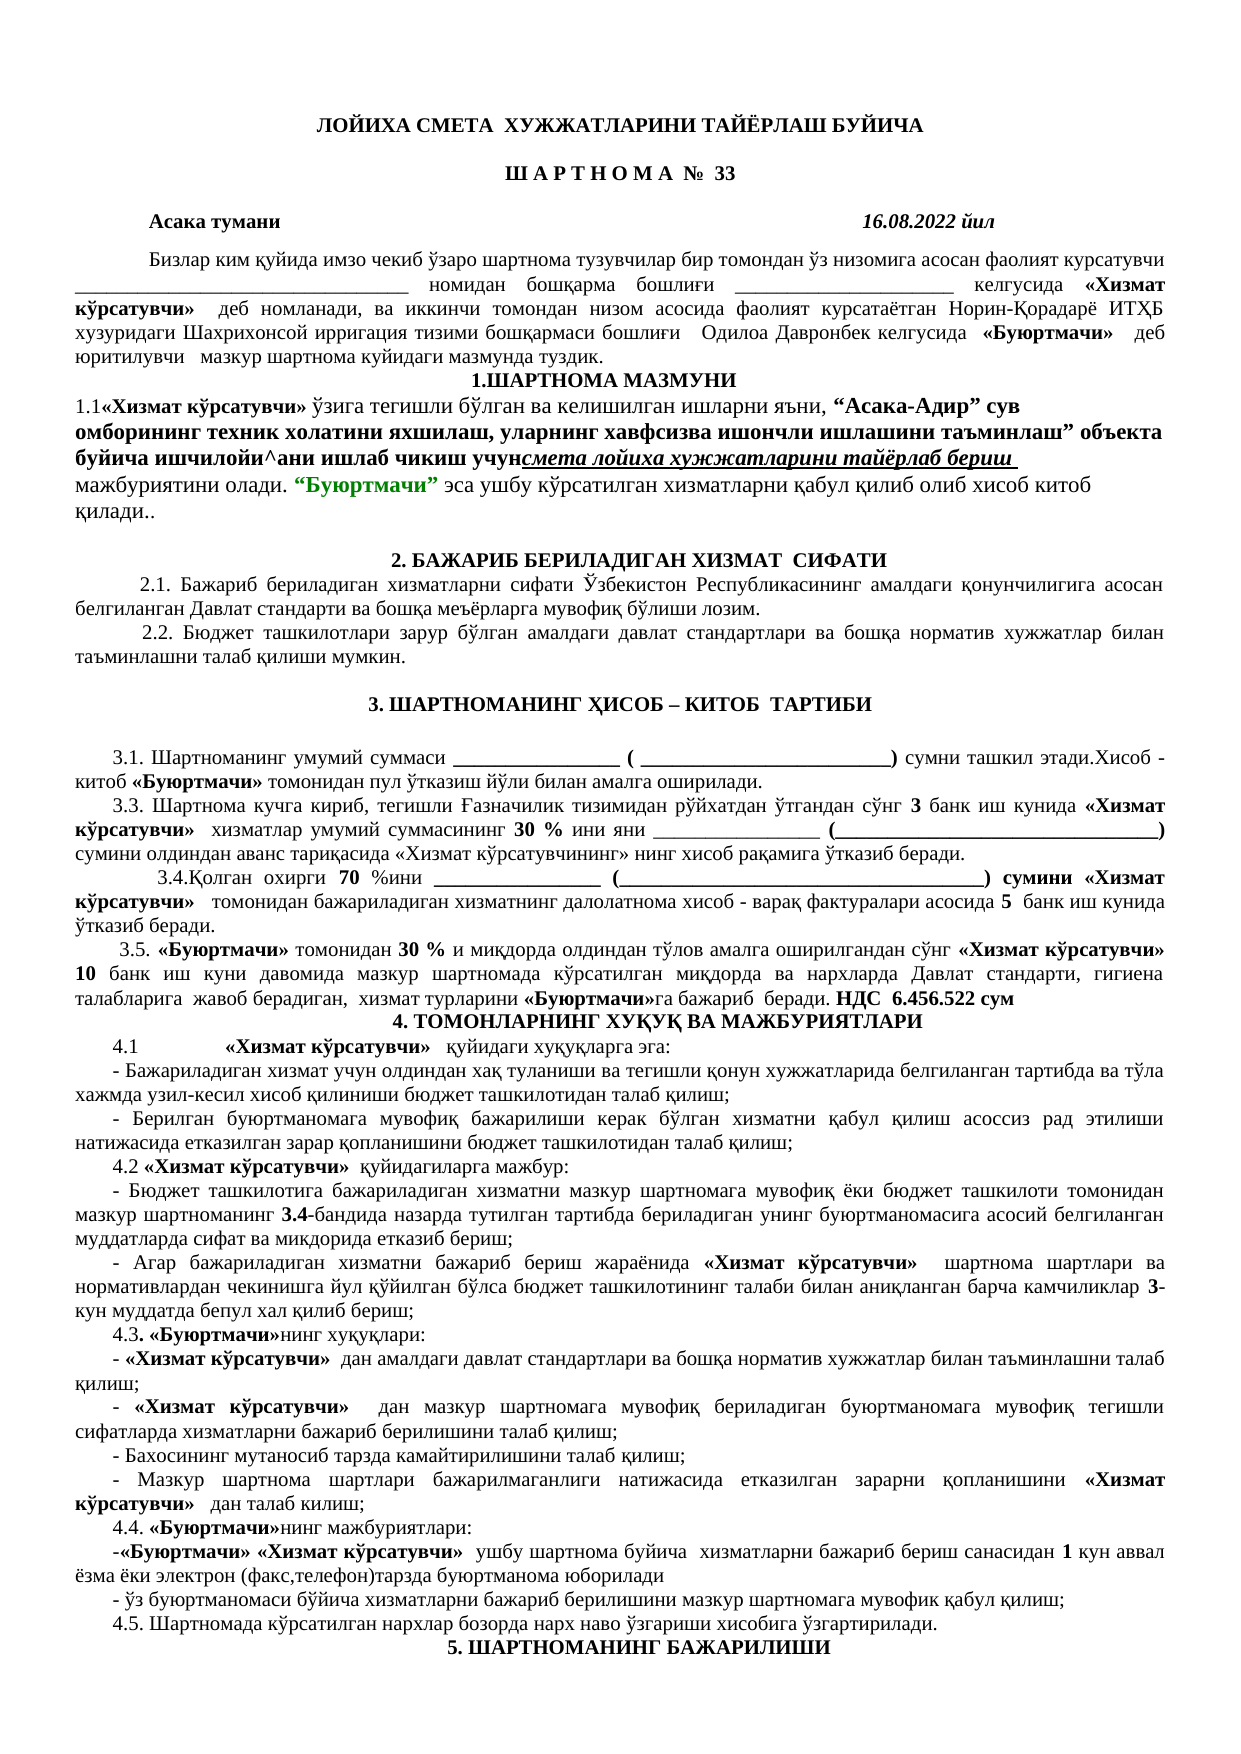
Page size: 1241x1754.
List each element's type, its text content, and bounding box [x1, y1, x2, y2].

text 3.4.Қолган охирги 70 %ини ________________ (___________________________________) сумини «Хизмат кўрсатувчи» томонидан бажариладиган хизматнинг далолатнома хисоб - варақ фактуралари асосида 5 банк иш кунида ўтказиб беради. [75, 865, 1165, 937]
text - Мазкур шартнома шартлари бажарилмаганлиги натижасида етказилган зарарни қопланишини «Хизмат кўрсатувчи» дан талаб килиш; [75, 1467, 1165, 1515]
text -«Буюртмачи» «Хизмат кўрсатувчи» ушбу шартнома буйича хизматларни бажариб бериш санасидан 1 кун аввал ёзма ёки электрон (факс,телефон)тарзда буюртманома юборилади [75, 1539, 1165, 1587]
text - Агар бажариладиган хизматни бажариб бериш жараёнида «Хизмат кўрсатувчи» шартнома шартлари ва нормативлардан чекинишга йул қўйилган бўлса бюджет ташкилотининг талаби билан аниқланган барча камчиликлар 3-кун муддатда бепул хал қилиб бериш; [75, 1250, 1165, 1322]
title ЛОЙИХА СМЕТА ХУЖЖАТЛАРИНИ ТАЙЁРЛАШ БУЙИЧА [75, 113, 1165, 137]
text - Бахосининг мутаносиб тарзда камайтирилишини талаб қилиш; [75, 1443, 1165, 1467]
text 2.1. Бажариб бериладиган хизматларни сифати Ўзбекистон Республикасининг амалдаги қонунчилигига асосан белгиланган Давлат стандарти ва бошқа меъёрларга мувофиқ бўлиши лозим. [75, 572, 1165, 620]
text Асака тумани 16.08.2022 йил [149, 209, 1165, 233]
title Ш А Р Т Н О М А № 33 [75, 161, 1165, 185]
text 3.1. Шартноманинг умумий суммаси ________________ ( ________________________) сумни ташкил этади.Хисоб - китоб «Буюртмачи» томонидан пул ўтказиш йўли билан амалга оширилади. [75, 745, 1165, 793]
text 4.3. «Буюртмачи»нинг хуқуқлари: [75, 1322, 1165, 1346]
text 4.4. «Буюртмачи»нинг мажбуриятлари: [75, 1515, 1165, 1539]
text Бизлар ким қуйида имзо чекиб ўзаро шартнома тузувчилар бир томондан ўз низомига асосан фаолият курсатувчи ________________________________ номидан бошқарма бошлиғи _____________________ келгусида «Хизмат кўрсатувчи» деб номланади, ва иккинчи томондан низом асосида фаолият курсатаётган Норин-Қорадарё ИТҲБ хузуридаги Шахрихонсой ирригация тизими бошқармаси бошлиғи Одилоа Давронбек келгусида «Буюртмачи» деб юритилувчи мазкур шартнома куйидаги мазмунда туздик. [75, 247, 1165, 368]
text - «Хизмат кўрсатувчи» дан амалдаги давлат стандартлари ва бошқа норматив хужжатлар билан таъминлашни талаб қилиш; [75, 1346, 1165, 1394]
text 1.1«Хизмат кўрсатувчи» ўзига тегишли бўлган ва келишилган ишларни яъни, “Асака-Адир” сув [75, 392, 1165, 418]
text 2. БАЖАРИБ БЕРИЛАДИГАН ХИЗМАТ СИФАТИ [112, 548, 1165, 572]
text 4.2 «Хизмат кўрсатувчи» қуйидагиларга мажбур: [75, 1154, 1165, 1178]
text 4. ТОМОНЛАРНИНГ ХУҚУҚ ВА МАЖБУРИЯТЛАРИ [112, 1009, 1165, 1033]
text 3. ШАРТНОМАНИНГ ҲИСОБ – КИТОБ ТАРТИБИ [75, 692, 1165, 716]
text - Берилган буюртманомага мувофиқ бажарилиши керак бўлган хизматни қабул қилиш асоссиз рад этилиши натижасида етказилган зарар қопланишини бюджет ташкилотидан талаб қилиш; [75, 1106, 1165, 1154]
text 1.ШАРТНОМА МАЗМУНИ [75, 368, 1165, 392]
text - Бюджет ташкилотига бажариладиган хизматни мазкур шартномага мувофиқ ёки бюджет ташкилоти томонидан мазкур шартноманинг 3.4-бандида назарда тутилган тартибда бериладиган унинг буюртманомасига асосий белгиланган муддатларда сифат ва микдорида етказиб бериш; [75, 1178, 1165, 1250]
text - «Хизмат кўрсатувчи» дан мазкур шартномага мувофиқ бериладиган буюртманомага мувофиқ тегишли сифатларда хизматларни бажариб берилишини талаб қилиш; [75, 1394, 1165, 1443]
text 2.2. Бюджет ташкилотлари зарур бўлган амалдаги давлат стандартлари ва бошқа норматив хужжатлар билан таъминлашни талаб қилиши мумкин. [75, 620, 1165, 668]
text - Бажариладиган хизмат учун олдиндан хақ туланиши ва тегишли қонун хужжатларида белгиланган тартибда ва тўла хажмда узил-кесил хисоб қилиниши бюджет ташкилотидан талаб қилиш; [75, 1058, 1165, 1106]
list «Хизмат кўрсатувчи» қуйидаги хуқуқларга эга: [75, 1033, 1165, 1058]
text - ўз буюртманомаси бўйича хизматларни бажариб берилишини мазкур шартномага мувофик қабул қилиш; [75, 1587, 1165, 1611]
text 4.5. Шартномада кўрсатилган нархлар бозорда нарх наво ўзгариши хисобига ўзгартирилади. [75, 1611, 1165, 1635]
text 3.3. Шартнома кучга кириб, тегишли Ғазначилик тизимидан рўйхатдан ўтгандан сўнг 3 банк иш кунида «Хизмат кўрсатувчи» хизматлар умумий суммасининг 30 % ини яни ________________ (_______________________________) сумини олдиндан аванс тариқасида «Хизмат кўрсатувчининг» нинг хисоб рақамига ўтказиб беради. [75, 793, 1165, 865]
text 5. ШАРТНОМАНИНГ БАЖАРИЛИШИ [75, 1635, 1165, 1659]
text омборининг техник холатини яхшилаш, уларнинг хавфсизва ишончли ишлашини таъминлаш” объекта буйича ишчилойи^ани ишлаб чикиш учунсмета лойиха хужжатларини тайёрлаб бериш мажбуриятини олади. “Буюртмачи” эса ушбу кўрсатилган хизматларни қабул қилиб олиб хисоб китоб қилади.. [75, 418, 1165, 523]
text 3.5. «Буюртмачи» томонидан 30 % и миқдорда олдиндан тўлов амалга оширилгандан сўнг «Хизмат кўрсатувчи» 10 банк иш куни давомида мазкур шартномада кўрсатилган миқдорда ва нархларда Давлат стандарти, гигиена талабларига жавоб берадиган, хизмат турларини «Буюртмачи»га бажариб беради. НДС 6.456.522 сум [75, 937, 1165, 1009]
